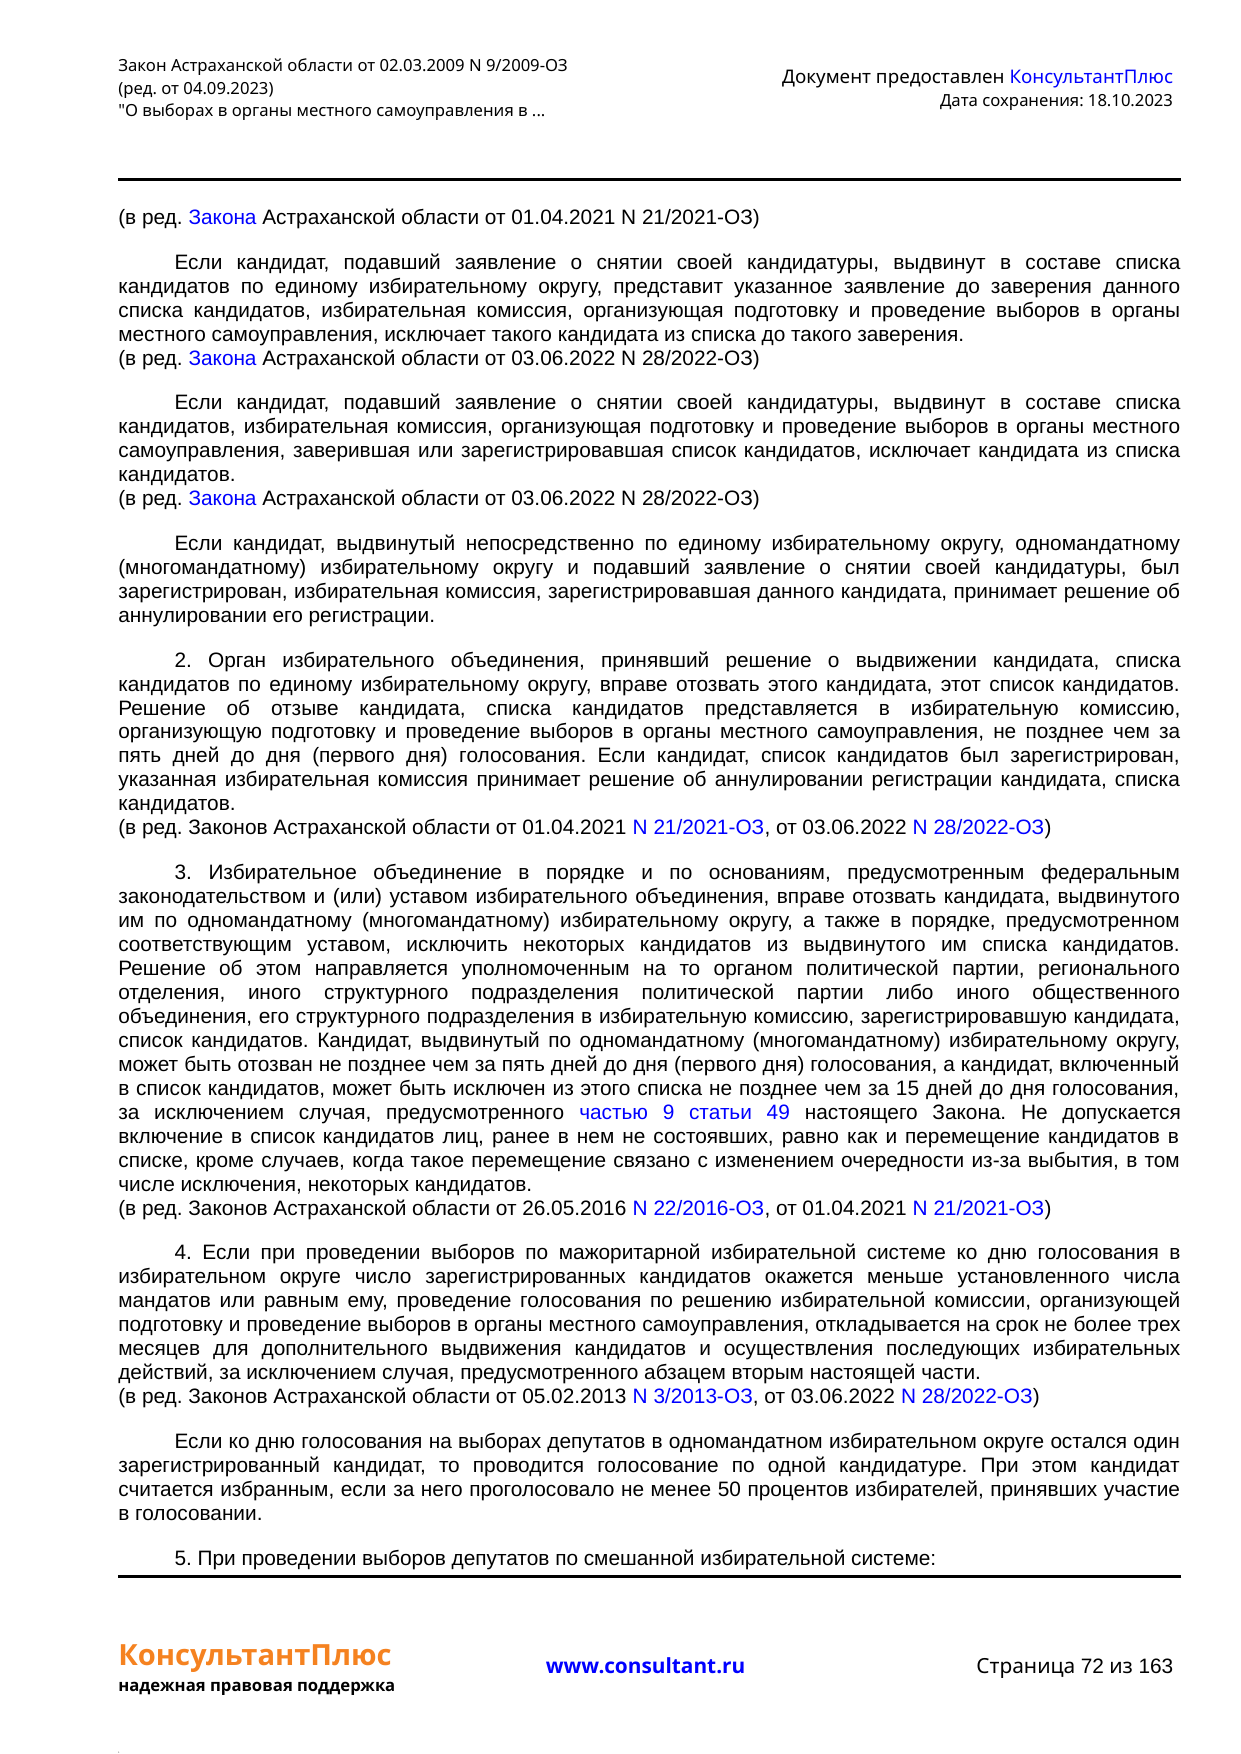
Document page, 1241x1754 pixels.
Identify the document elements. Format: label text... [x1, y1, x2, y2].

text Если кандидат, подавший заявление о снятии своей кандидатуры, выдвинут в составе списка кандидатов по единому избирательному округу, представит указанное заявление до заверения данного списка кандидатов, избирательная комиссия, организующая подготовку и проведение выборов в органы местного самоуправления, исключает такого кандидата из списка до такого заверения. [118, 249, 1181, 345]
text (в ред. Законов Астраханской области от 05.02.2013 N 3/2013-ОЗ, от 03.06.2022 N 28/2022-ОЗ) [118, 1384, 1181, 1408]
text Если кандидат, выдвинутый непосредственно по единому избирательному округу, одномандатному (многомандатному) избирательному округу и подавший заявление о снятии своей кандидатуры, был зарегистрирован, избирательная комиссия, зарегистрировавшая данного кандидата, принимает решение об аннулировании его регистрации. [118, 531, 1181, 627]
text (в ред. Закона Астраханской области от 01.04.2021 N 21/2021-ОЗ) [118, 205, 1181, 229]
text 2. Орган избирательного объединения, принявший решение о выдвижении кандидата, списка кандидатов по единому избирательному округу, вправе отозвать этого кандидата, этот список кандидатов. Решение об отзыве кандидата, списка кандидатов представляется в избирательную комиссию, организующую подготовку и проведение выборов в органы местного самоуправления, не позднее чем за пять дней до дня (первого дня) голосования. Если кандидат, список кандидатов был зарегистрирован, указанная избирательная комиссия принимает решение об аннулировании регистрации кандидата, списка кандидатов. [118, 647, 1181, 815]
text 3. Избирательное объединение в порядке и по основаниям, предусмотренным федеральным законодательством и (или) уставом избирательного объединения, вправе отозвать кандидата, выдвинутого им по одномандатному (многомандатному) избирательному округу, а также в порядке, предусмотренном соответствующим уставом, исключить некоторых кандидатов из выдвинутого им списка кандидатов. Решение об этом направляется уполномоченным на то органом политической партии, регионального отделения, иного структурного подразделения политической партии либо иного общественного объединения, его структурного подразделения в избирательную комиссию, зарегистрировавшую кандидата, список кандидатов. Кандидат, выдвинутый по одномандатному (многомандатному) избирательному округу, может быть отозван не позднее чем за пять дней до дня (первого дня) голосования, а кандидат, включенный в список кандидатов, может быть исключен из этого списка не позднее чем за 15 дней до дня голосования, за исключением случая, предусмотренного частью 9 статьи 49 настоящего Закона. Не допускается включение в список кандидатов лиц, ранее в нем не состоявших, равно как и перемещение кандидатов в списке, кроме случаев, когда такое перемещение связано с изменением очередности из-за выбытия, в том числе исключения, некоторых кандидатов. [118, 860, 1181, 1195]
text (в ред. Закона Астраханской области от 03.06.2022 N 28/2022-ОЗ) [118, 486, 1181, 510]
text (в ред. Закона Астраханской области от 03.06.2022 N 28/2022-ОЗ) [118, 345, 1181, 369]
text 5. При проведении выборов депутатов по смешанной избирательной системе: [118, 1545, 1181, 1569]
text Если кандидат, подавший заявление о снятии своей кандидатуры, выдвинут в составе списка кандидатов, избирательная комиссия, организующая подготовку и проведение выборов в органы местного самоуправления, заверившая или зарегистрировавшая список кандидатов, исключает кандидата из списка кандидатов. [118, 390, 1181, 486]
text (в ред. Законов Астраханской области от 26.05.2016 N 22/2016-ОЗ, от 01.04.2021 N 21/2021-ОЗ) [118, 1195, 1181, 1219]
text Если ко дню голосования на выборах депутатов в одномандатном избирательном округе остался один зарегистрированный кандидат, то проводится голосование по одной кандидатуре. При этом кандидат считается избранным, если за него проголосовало не менее 50 процентов избирателей, принявших участие в голосовании. [118, 1429, 1181, 1524]
text 4. Если при проведении выборов по мажоритарной избирательной системе ко дню голосования в избирательном округе число зарегистрированных кандидатов окажется меньше установленного числа мандатов или равным ему, проведение голосования по решению избирательной комиссии, организующей подготовку и проведение выборов в органы местного самоуправления, откладывается на срок не более трех месяцев для дополнительного выдвижения кандидатов и осуществления последующих избирательных действий, за исключением случая, предусмотренного абзацем вторым настоящей части. [118, 1240, 1181, 1384]
text (в ред. Законов Астраханской области от 01.04.2021 N 21/2021-ОЗ, от 03.06.2022 N 28/2022-ОЗ) [118, 815, 1181, 839]
